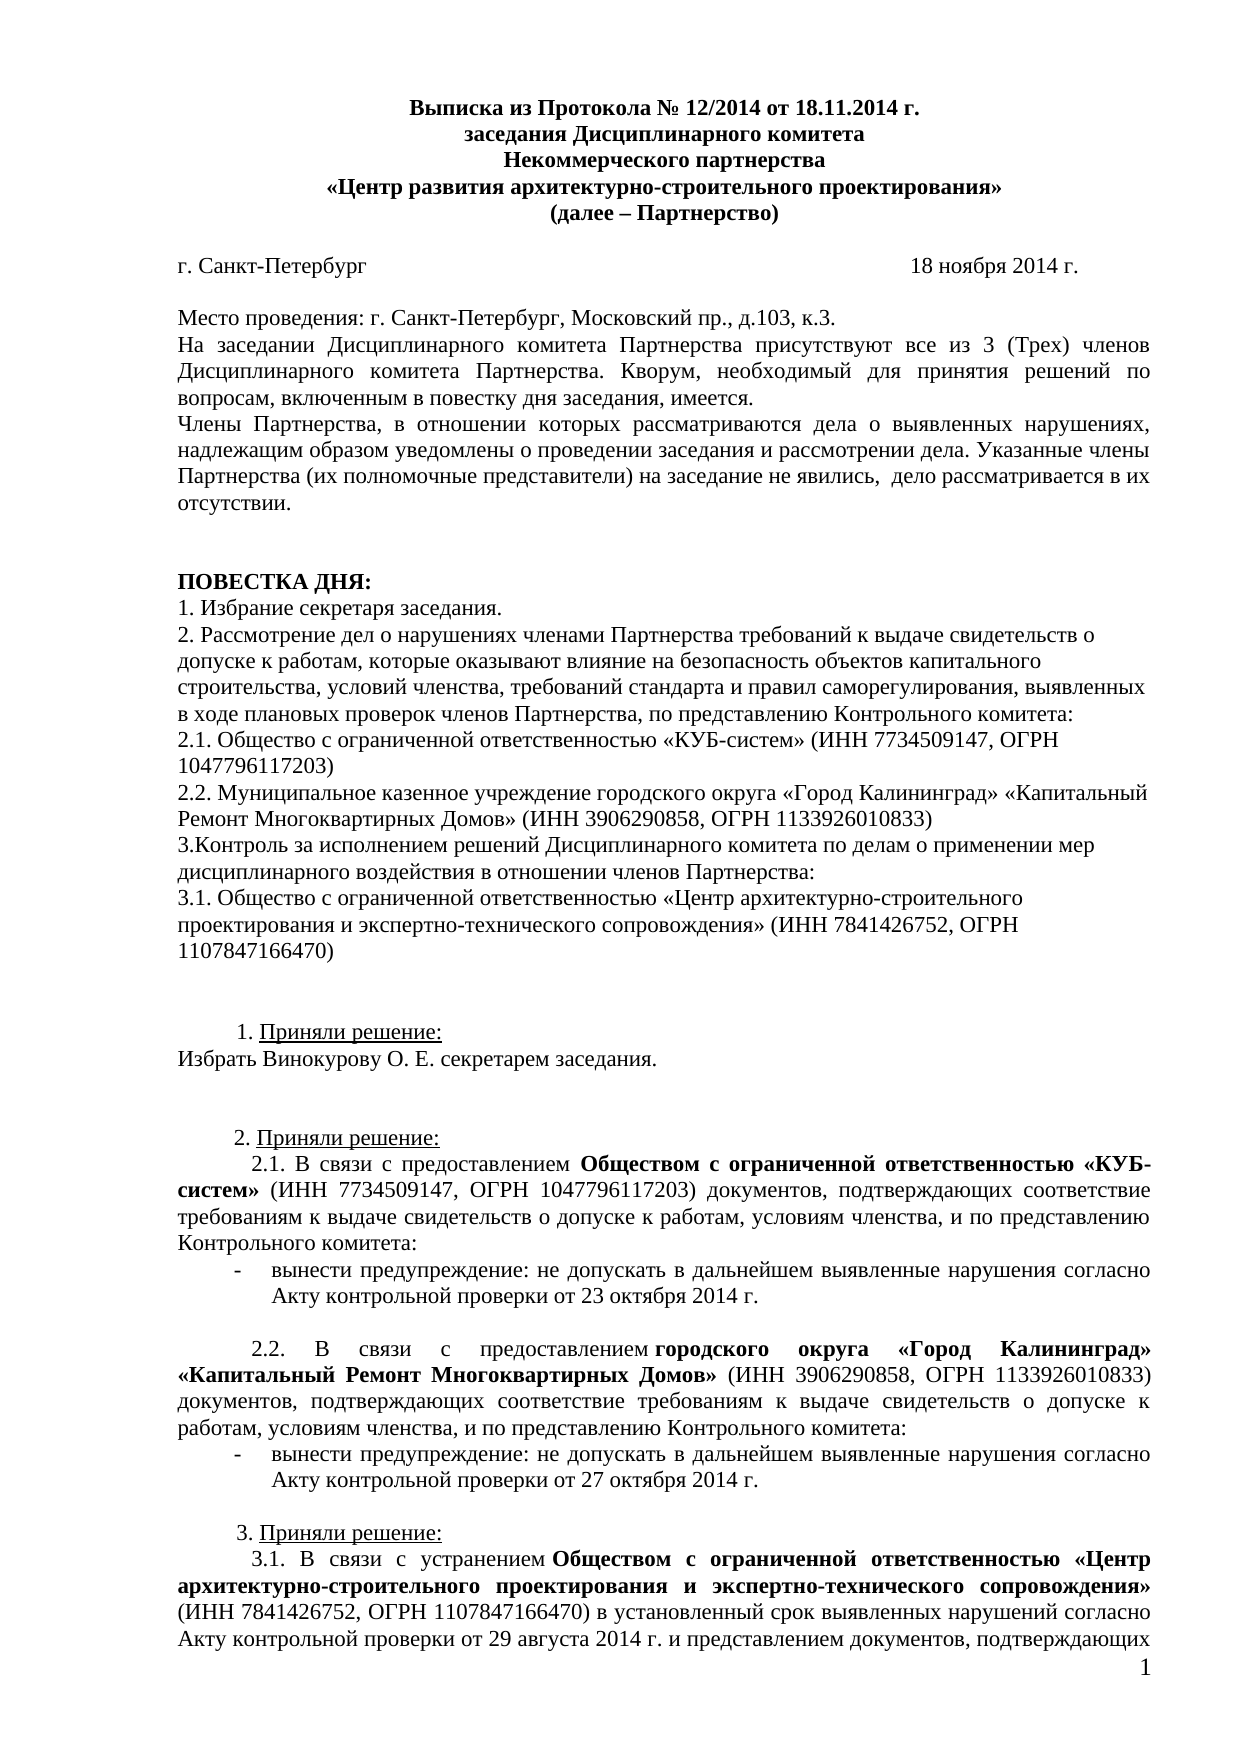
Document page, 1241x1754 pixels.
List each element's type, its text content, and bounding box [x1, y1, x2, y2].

text 3.Контроль за исполнением решений Дисциплинарного комитета по делам о применении мер дисциплинарного воздействия в отношении членов Партнерства: [177, 832, 1152, 884]
list вынести предупреждение: не допускать в дальнейшем выявленные нарушения согласно Акту контрольной проверки от 27 октября 2014 г. [233, 1440, 1152, 1493]
text заседания Дисциплинарного комитета [177, 120, 1152, 146]
list вынести предупреждение: не допускать в дальнейшем выявленные нарушения согласно Акту контрольной проверки от 23 октября 2014 г. [233, 1256, 1152, 1308]
text Выписка из Протокола № 12/2014 от 18.11.2014 г. [177, 94, 1152, 120]
text Избрать Винокурову О. Е. секретарем заседания. [177, 1045, 1152, 1071]
text 1. Приняли решение: [177, 1018, 1152, 1045]
text «Центр развития архитектурно-строительного проектирования» [177, 173, 1152, 199]
text г. Санкт-Петербург 18 ноября 2014 г. [177, 252, 1152, 278]
text 2. Приняли решениe: [177, 1124, 1152, 1150]
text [177, 1546, 1152, 1651]
text 2.2. В связи с предоставлением городского округа «Город Калининград» «Капитальный Ремонт Многоквартирных Домов» (ИНН 3906290858, ОГРН 1133926010833) документов, подтверждающих соответствие требованиям к выдаче свидетельств о допуске к работам, условиям членства, и по представлению Контрольного комитета: [177, 1335, 1152, 1440]
text ПОВЕСТКА ДНЯ: [177, 568, 1152, 594]
text 2.1. В связи с предоставлением Обществом с ограниченной ответственностью «КУБ-систем» (ИНН 7734509147, ОГРН 1047796117203) документов, подтверждающих соответствие требованиям к выдаче свидетельств о допуске к работам, условиям членства, и по представлению Контрольного комитета: [177, 1150, 1152, 1256]
text 3.1. Общество с ограниченной ответственностью «Центр архитектурно-строительного проектирования и экспертно-технического сопровождения» (ИНН 7841426752, ОГРН 1107847166470) [177, 884, 1152, 963]
text (далее – Партнерство) [177, 199, 1152, 225]
text 1. Избрание секретаря заседания. [177, 594, 1152, 621]
text Члены Партнерства, в отношении которых рассматриваются дела о выявленных нарушениях, надлежащим образом уведомлены о проведении заседания и рассмотрении дела. Указанные члены Партнерства (их полномочные представители) на заседание не явились, дело рассматривается в их отсутствии. [177, 410, 1152, 515]
text Место проведения: г. Санкт-Петербург, Московский пр., д.103, к.3. [177, 304, 1152, 331]
text Некоммерческого партнерства [177, 146, 1152, 173]
text 3. Приняли решениe: [177, 1519, 1152, 1546]
text 2. Рассмотрение дел о нарушениях членами Партнерства требований к выдаче свидетельств о допуске к работам, которые оказывают влияние на безопасность объектов капитального строительства, условий членства, требований стандарта и правил саморегулирования, выявленных в ходе плановых проверок членов Партнерства, по представлению Контрольного комитета: [177, 621, 1152, 726]
text На заседании Дисциплинарного комитета Партнерства присутствуют все из 3 (Трех) членов Дисциплинарного комитета Партнерства. Кворум, необходимый для принятия решений по вопросам, включенным в повестку дня заседания, имеется. [177, 331, 1152, 410]
text 2.2. Муниципальное казенное учреждение городского округа «Город Калининград» «Капитальный Ремонт Многоквартирных Домов» (ИНН 3906290858, ОГРН 1133926010833) [177, 779, 1152, 832]
text 2.1. Общество с ограниченной ответственностью «КУБ-систем» (ИНН 7734509147, ОГРН 1047796117203) [177, 726, 1152, 779]
